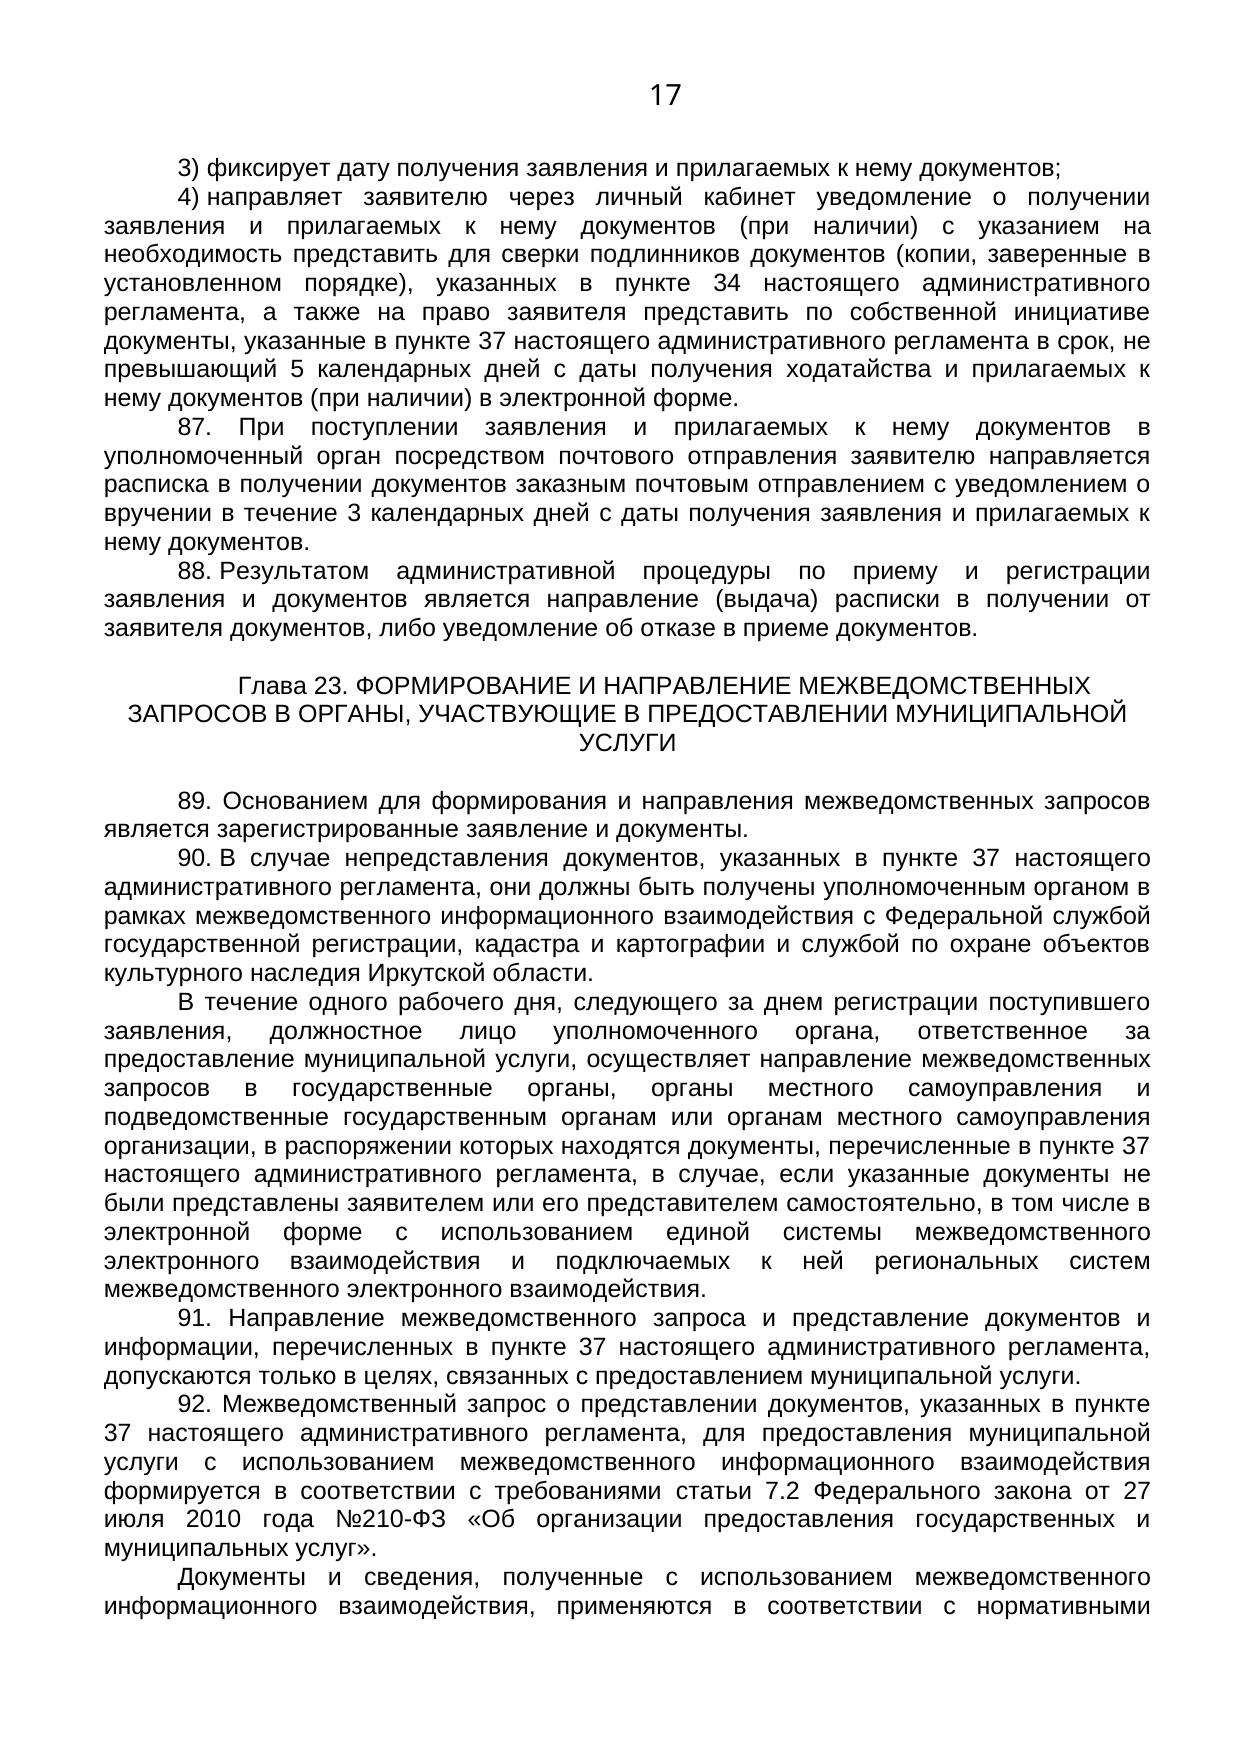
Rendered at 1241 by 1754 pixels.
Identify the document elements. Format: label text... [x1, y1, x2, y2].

text 88. Результатом административной процедуры по приему и регистрации заявления и документов является направление (выдача) расписки в получении от заявителя документов, либо уведомление об отказе в приеме документов. [103, 556, 1152, 642]
text 89. Основанием для формирования и направления межведомственных запросов является зарегистрированные заявление и документы. [103, 786, 1152, 843]
text Глава 23. ФОРМИРОВАНИЕ И НАПРАВЛЕНИЕ МЕЖВЕДОМСТВЕННЫХ ЗАПРОСОВ В ОРГАНЫ, УЧАСТВУЮЩИЕ В ПРЕДОСТАВЛЕНИИ МУНИЦИПАЛЬНОЙ УСЛУГИ [103, 671, 1152, 757]
text В течение одного рабочего дня, следующего за днем регистрации поступившего заявления, должностное лицо уполномоченного органа, ответственное за предоставление муниципальной услуги, осуществляет направление межведомственных запросов в государственные органы, органы местного самоуправления и подведомственные государственным органам или органам местного самоуправления организации, в распоряжении которых находятся документы, перечисленные в пункте 37 настоящего административного регламента, в случае, если указанные документы не были представлены заявителем или его представителем самостоятельно, в том числе в электронной форме с использованием единой системы межведомственного электронного взаимодействия и подключаемых к ней региональных систем межведомственного электронного взаимодействия. [103, 987, 1152, 1303]
text 4) направляет заявителю через личный кабинет уведомление о получении заявления и прилагаемых к нему документов (при наличии) с указанием на необходимость представить для сверки подлинников документов (копии, заверенные в установленном порядке), указанных в пункте 34 настоящего административного регламента, а также на право заявителя представить по собственной инициативе документы, указанные в пункте 37 настоящего административного регламента в срок, не превышающий 5 календарных дней с даты получения ходатайства и прилагаемых к нему документов (при наличии) в электронной форме. [103, 182, 1152, 412]
text 91. Направление межведомственного запроса и представление документов и информации, перечисленных в пункте 37 настоящего административного регламента, допускаются только в целях, связанных с предоставлением муниципальной услуги. [103, 1303, 1152, 1389]
text 3) фиксирует дату получения заявления и прилагаемых к нему документов; [103, 153, 1152, 182]
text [103, 1562, 1152, 1619]
text 90. В случае непредставления документов, указанных в пункте 37 настоящего административного регламента, они должны быть получены уполномоченным органом в рамках межведомственного информационного взаимодействия с Федеральной службой государственной регистрации, кадастра и картографии и службой по охране объектов культурного наследия Иркутской области. [103, 843, 1152, 987]
text 87. При поступлении заявления и прилагаемых к нему документов в уполномоченный орган посредством почтового отправления заявителю направляется расписка в получении документов заказным почтовым отправлением с уведомлением о вручении в течение 3 календарных дней с даты получения заявления и прилагаемых к нему документов. [103, 412, 1152, 556]
text 92. Межведомственный запрос о представлении документов, указанных в пункте 37 настоящего административного регламента, для предоставления муниципальной услуги с использованием межведомственного информационного взаимодействия формируется в соответствии с требованиями статьи 7.2 Федерального закона от 27 июля 2010 года №210-ФЗ «Об организации предоставления государственных и муниципальных услуг». [103, 1389, 1152, 1562]
